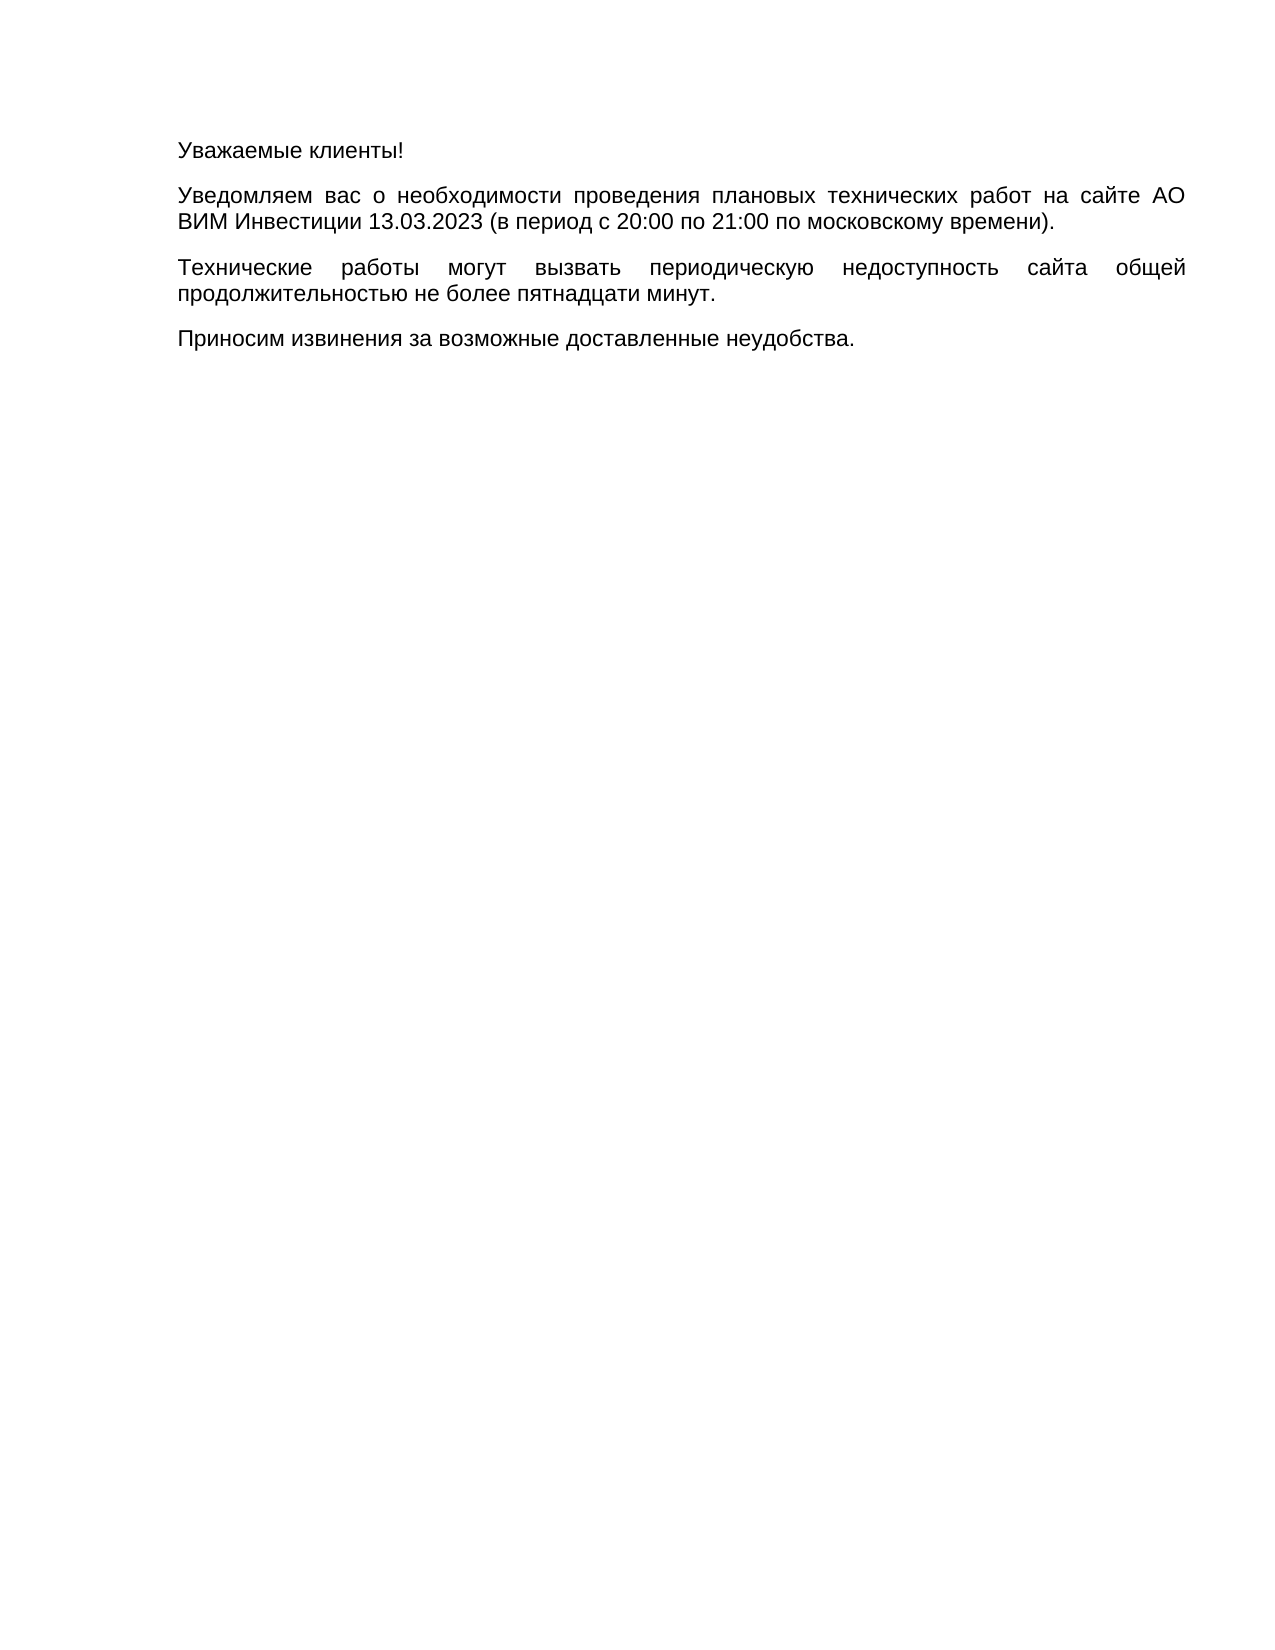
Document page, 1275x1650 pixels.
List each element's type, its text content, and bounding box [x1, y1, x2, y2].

text Уведомляем вас о необходимости проведения плановых технических работ на сайте АО ВИМ Инвестиции 13.03.2023 (в период с 20:00 по 21:00 по московскому времени). [177, 182, 1186, 235]
text Приносим извинения за возможные доставленные неудобства. [177, 325, 1186, 351]
text Уважаемые клиенты! [177, 137, 1186, 163]
text Технические работы могут вызвать периодическую недоступность сайта общей продолжительностью не более пятнадцати минут. [177, 253, 1186, 306]
